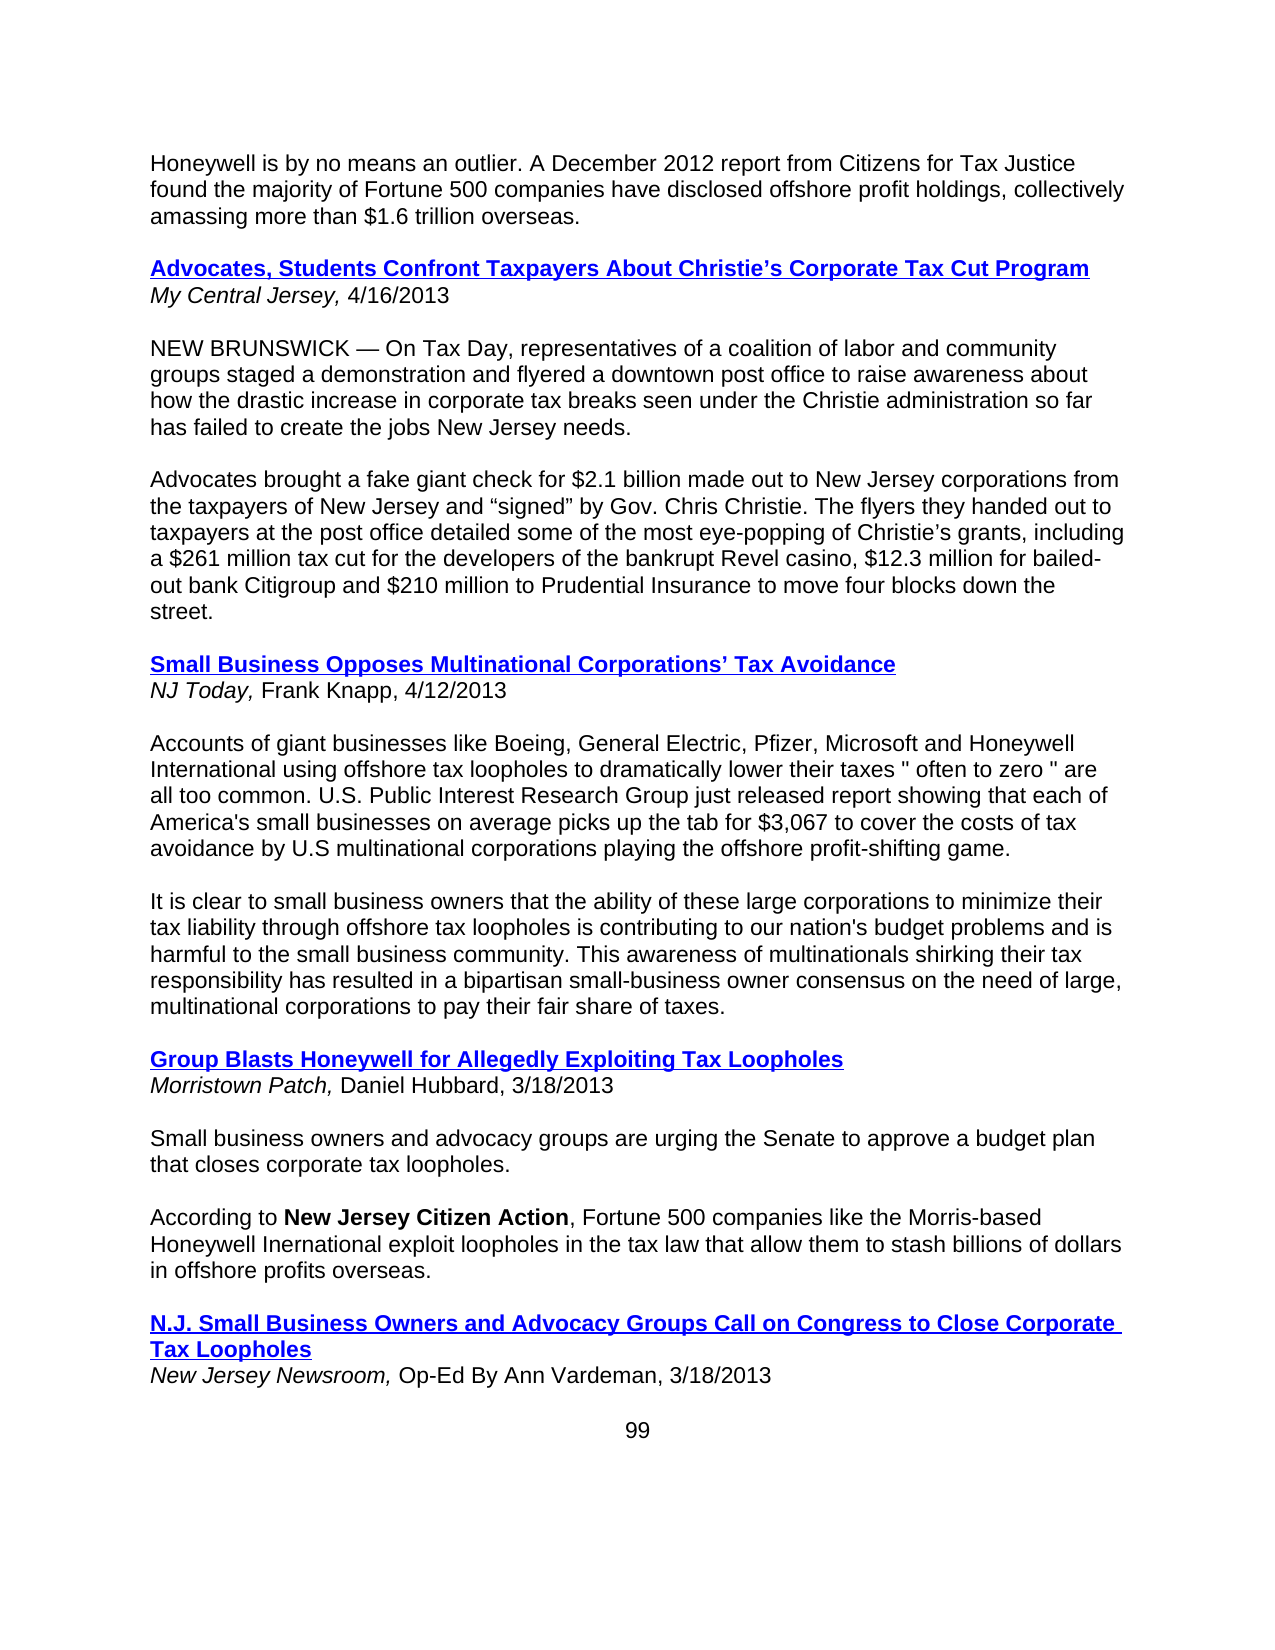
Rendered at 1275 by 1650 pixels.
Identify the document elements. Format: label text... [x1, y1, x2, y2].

text Advocates brought a fake giant check for $2.1 billion made out to New Jersey corporations from the taxpayers of New Jersey and “signed” by Gov. Chris Christie. The flyers they handed out to taxpayers at the post office detailed some of the most eye-popping of Christie’s grants, including a $261 million tax cut for the developers of the bankrupt Revel casino, $12.3 million for bailed-out bank Citigroup and $210 million to Prudential Insurance to move four blocks down the street. [150, 466, 1125, 624]
text NJ Today, Frank Knapp, 4/12/2013 [150, 677, 1125, 703]
text Small Business Opposes Multinational Corporations’ Tax Avoidance [150, 651, 1125, 677]
text Advocates, Students Confront Taxpayers About Christie’s Corporate Tax Cut Program [150, 255, 1125, 282]
text My Central Jersey, 4/16/2013 [150, 282, 1125, 308]
text Accounts of giant businesses like Boeing, General Electric, Pfizer, Microsoft and Honeywell International using offshore tax loopholes to dramatically lower their taxes " often to zero " are all too common. U.S. Public Interest Research Group just released report showing that each of America's small businesses on average picks up the tab for $3,067 to cover the costs of tax avoidance by U.S multinational corporations playing the offshore profit-shifting game. [150, 730, 1125, 862]
text Group Blasts Honeywell for Allegedly Exploiting Tax Loopholes [150, 1046, 1125, 1072]
text N.J. Small Business Owners and Advocacy Groups Call on Congress to Close Corporate Tax Loopholes [150, 1309, 1125, 1362]
text Honeywell is by no means an outlier. A December 2012 report from Citizens for Tax Justice found the majority of Fortune 500 companies have disclosed offshore profit holdings, collectively amassing more than $1.6 trillion overseas. [150, 150, 1125, 229]
text Morristown Patch, Daniel Hubbard, 3/18/2013 [150, 1072, 1125, 1099]
text New Jersey Newsroom, Op-Ed By Ann Vardeman, 3/18/2013 [150, 1362, 1125, 1389]
text NEW BRUNSWICK — On Tax Day, representatives of a coalition of labor and community groups staged a demonstration and flyered a downtown post office to raise awareness about how the drastic increase in corporate tax breaks seen under the Christie administration so far has failed to create the jobs New Jersey needs. [150, 334, 1125, 440]
text It is clear to small business owners that the ability of these large corporations to minimize their tax liability through offshore tax loopholes is contributing to our nation's budget problems and is harmful to the small business community. This awareness of multinationals shirking their tax responsibility has resulted in a bipartisan small-business owner consensus on the need of large, multinational corporations to pay their fair share of taxes. [150, 888, 1125, 1020]
text Small business owners and advocacy groups are urging the Senate to approve a budget plan that closes corporate tax loopholes. [150, 1125, 1125, 1178]
text According to New Jersey Citizen Action, Fortune 500 companies like the Morris-based Honeywell Inernational exploit loopholes in the tax law that allow them to stash billions of dollars in offshore profits overseas. [150, 1204, 1125, 1283]
